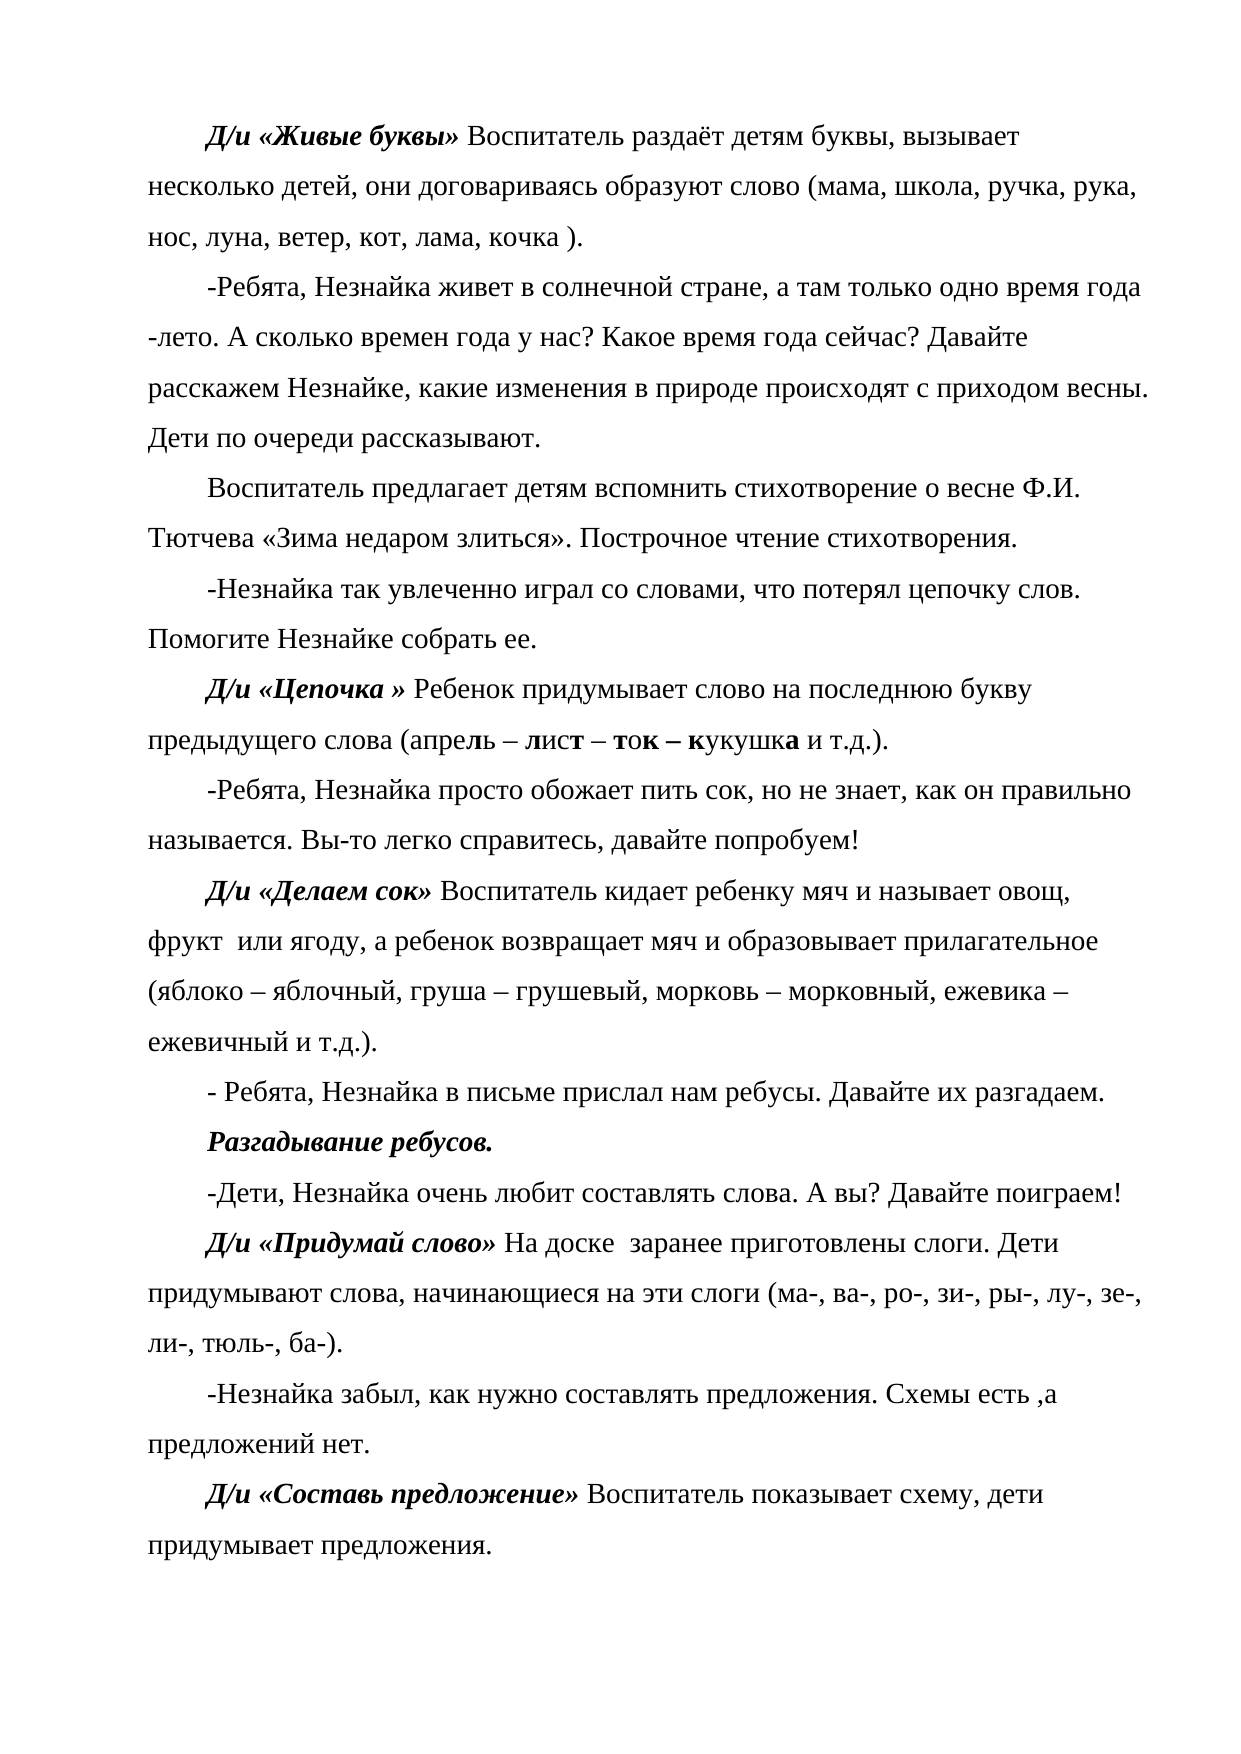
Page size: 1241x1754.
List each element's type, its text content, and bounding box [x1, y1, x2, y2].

text Д/и «Составь предложение» Воспитатель показывает схему, дети придумывает предложения. [148, 1477, 1152, 1560]
text - Ребята, Незнайка в письме прислал нам ребусы. Давайте их разгадаем. [148, 1074, 1152, 1108]
text Д/и «Делаем сок» Воспитатель кидает ребенку мяч и называет овощ, фрукт или ягоду, а ребенок возвращает мяч и образовывает прилагательное (яблоко – яблочный, груша – грушевый, морковь – морковный, ежевика – ежевичный и т.д.). [148, 873, 1152, 1057]
text -Ребята, Незнайка просто обожает пить сок, но не знает, как он правильно называется. Вы-то легко справитесь, давайте попробуем! [148, 772, 1152, 856]
text -Дети, Незнайка очень любит составлять слова. А вы? Давайте поиграем! [148, 1175, 1152, 1208]
text Д/и «Живые буквы» Воспитатель раздаёт детям буквы, вызывает несколько детей, они договариваясь образуют слово (мама, школа, ручка, рука, нос, луна, ветер, кот, лама, кочка ). [148, 118, 1152, 252]
text Д/и «Цепочка » Ребенок придумывает слово на последнюю букву предыдущего слова (апрель – лист – ток – кукушка и т.д.). [148, 672, 1152, 755]
text -Незнайка забыл, как нужно составлять предложения. Схемы есть ,а предложений нет. [148, 1376, 1152, 1460]
text -Ребята, Незнайка живет в солнечной стране, а там только одно время года -лето. А сколько времен года у нас? Какое время года сейчас? Давайте расскажем Незнайке, какие изменения в природе происходят с приходом весны. Дети по очереди рассказывают. [148, 269, 1152, 453]
text Разгадывание ребусов. [148, 1124, 1152, 1158]
text -Незнайка так увлеченно играл со словами, что потерял цепочку слов. Помогите Незнайке собрать ее. [148, 571, 1152, 655]
text Д/и «Придумай слово» На доске заранее приготовлены слоги. Дети придумывают слова, начинающиеся на эти слоги (ма-, ва-, ро-, зи-, ры-, лу-, зе-, ли-, тюль-, ба-). [148, 1225, 1152, 1359]
text Воспитатель предлагает детям вспомнить стихотворение о весне Ф.И. Тютчева «Зима недаром злиться». Построчное чтение стихотворения. [148, 470, 1152, 554]
